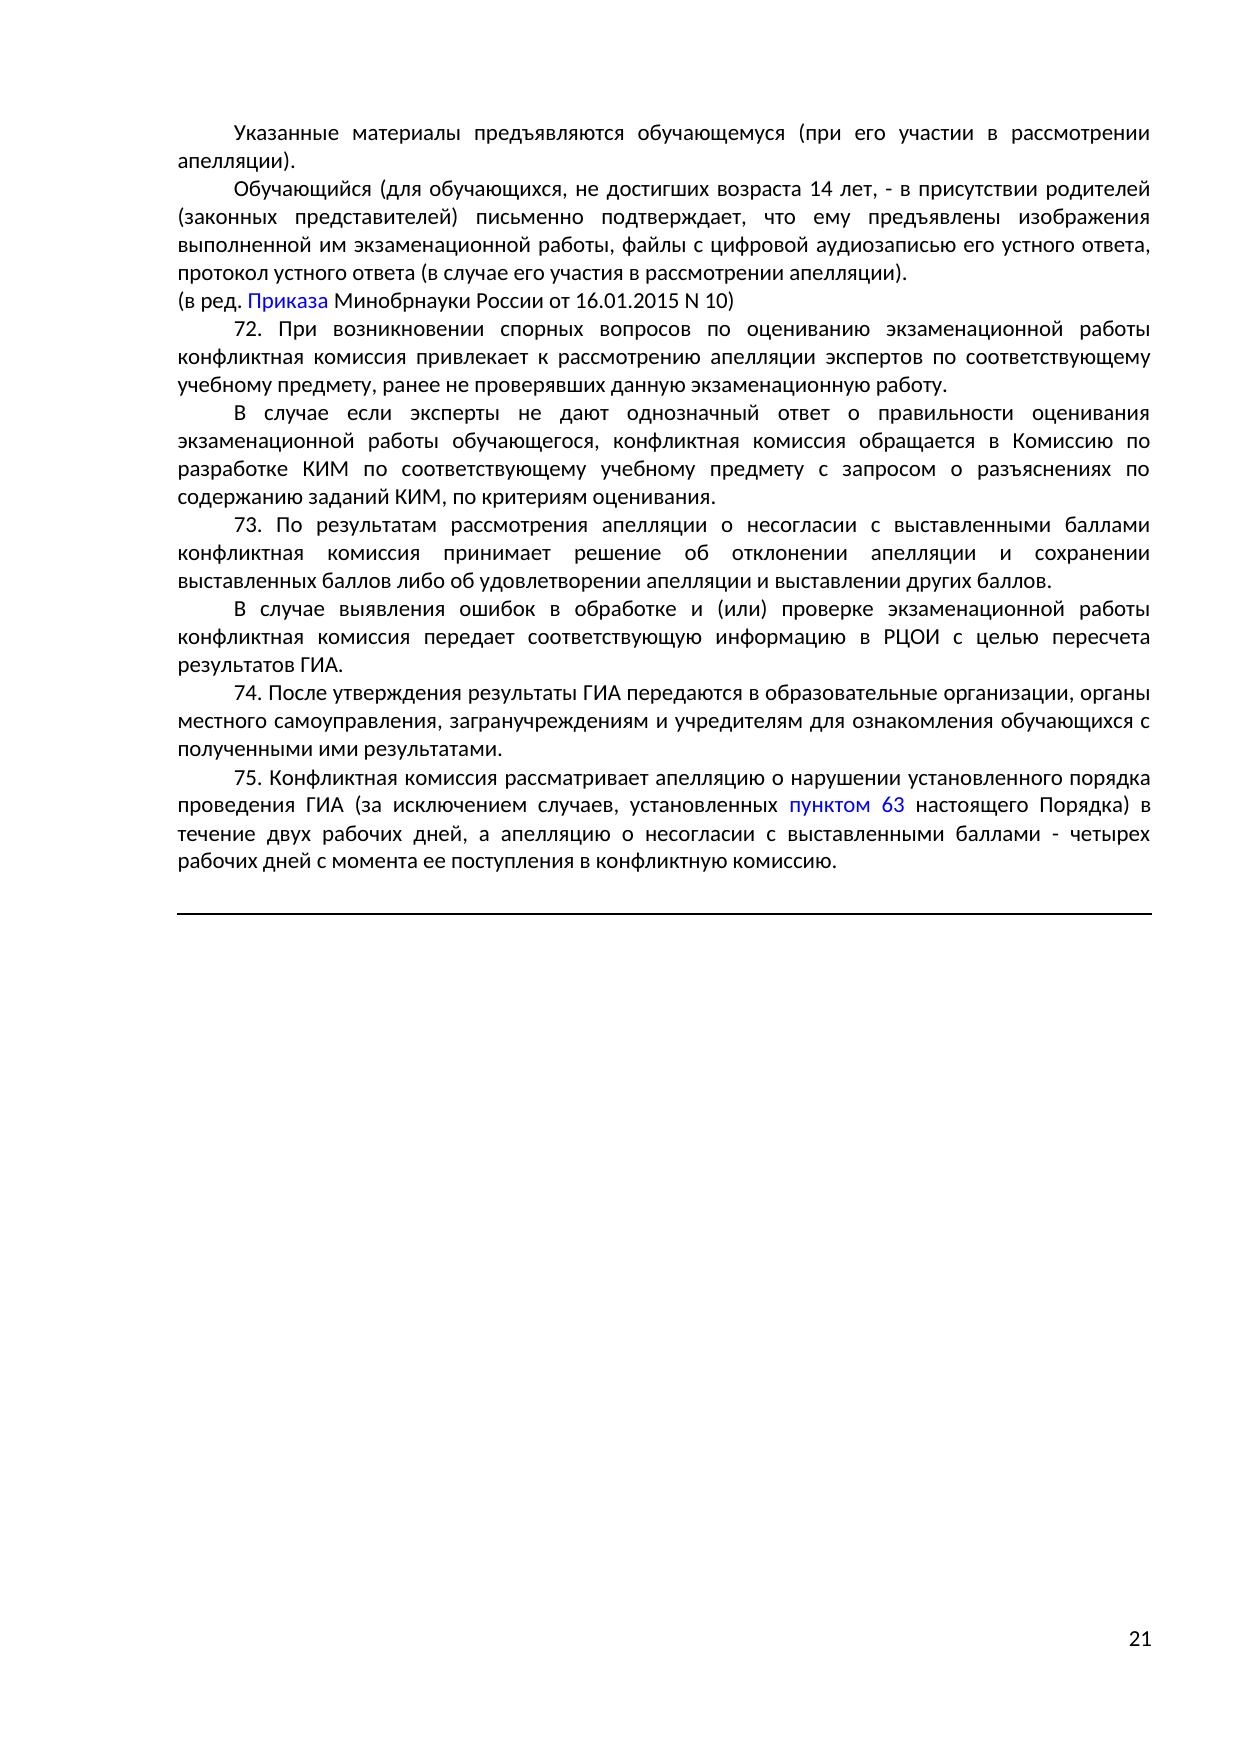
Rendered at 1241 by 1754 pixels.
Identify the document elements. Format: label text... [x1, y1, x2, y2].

text 73. По результатам рассмотрения апелляции о несогласии с выставленными баллами конфликтная комиссия принимает решение об отклонении апелляции и сохранении выставленных баллов либо об удовлетворении апелляции и выставлении других баллов. [177, 510, 1152, 594]
text Указанные материалы предъявляются обучающемуся (при его участии в рассмотрении апелляции). [177, 118, 1152, 174]
text (в ред. Приказа Минобрнауки России от 16.01.2015 N 10) [177, 286, 1152, 314]
text Обучающийся (для обучающихся, не достигших возраста 14 лет, - в присутствии родителей (законных представителей) письменно подтверждает, что ему предъявлены изображения выполненной им экзаменационной работы, файлы с цифровой аудиозаписью его устного ответа, протокол устного ответа (в случае его участия в рассмотрении апелляции). [177, 174, 1152, 286]
text 74. После утверждения результаты ГИА передаются в образовательные организации, органы местного самоуправления, загранучреждениям и учредителям для ознакомления обучающихся с полученными ими результатами. [177, 678, 1152, 763]
text 72. При возникновении спорных вопросов по оцениванию экзаменационной работы конфликтная комиссия привлекает к рассмотрению апелляции экспертов по соответствующему учебному предмету, ранее не проверявших данную экзаменационную работу. [177, 314, 1152, 398]
text В случае выявления ошибок в обработке и (или) проверке экзаменационной работы конфликтная комиссия передает соответствующую информацию в РЦОИ с целью пересчета результатов ГИА. [177, 594, 1152, 678]
text 75. Конфликтная комиссия рассматривает апелляцию о нарушении установленного порядка проведения ГИА (за исключением случаев, установленных пунктом 63 настоящего Порядка) в течение двух рабочих дней, а апелляцию о несогласии с выставленными баллами - четырех рабочих дней с момента ее поступления в конфликтную комиссию. [177, 763, 1152, 875]
text В случае если эксперты не дают однозначный ответ о правильности оценивания экзаменационной работы обучающегося, конфликтная комиссия обращается в Комиссию по разработке КИМ по соответствующему учебному предмету с запросом о разъяснениях по содержанию заданий КИМ, по критериям оценивания. [177, 398, 1152, 510]
